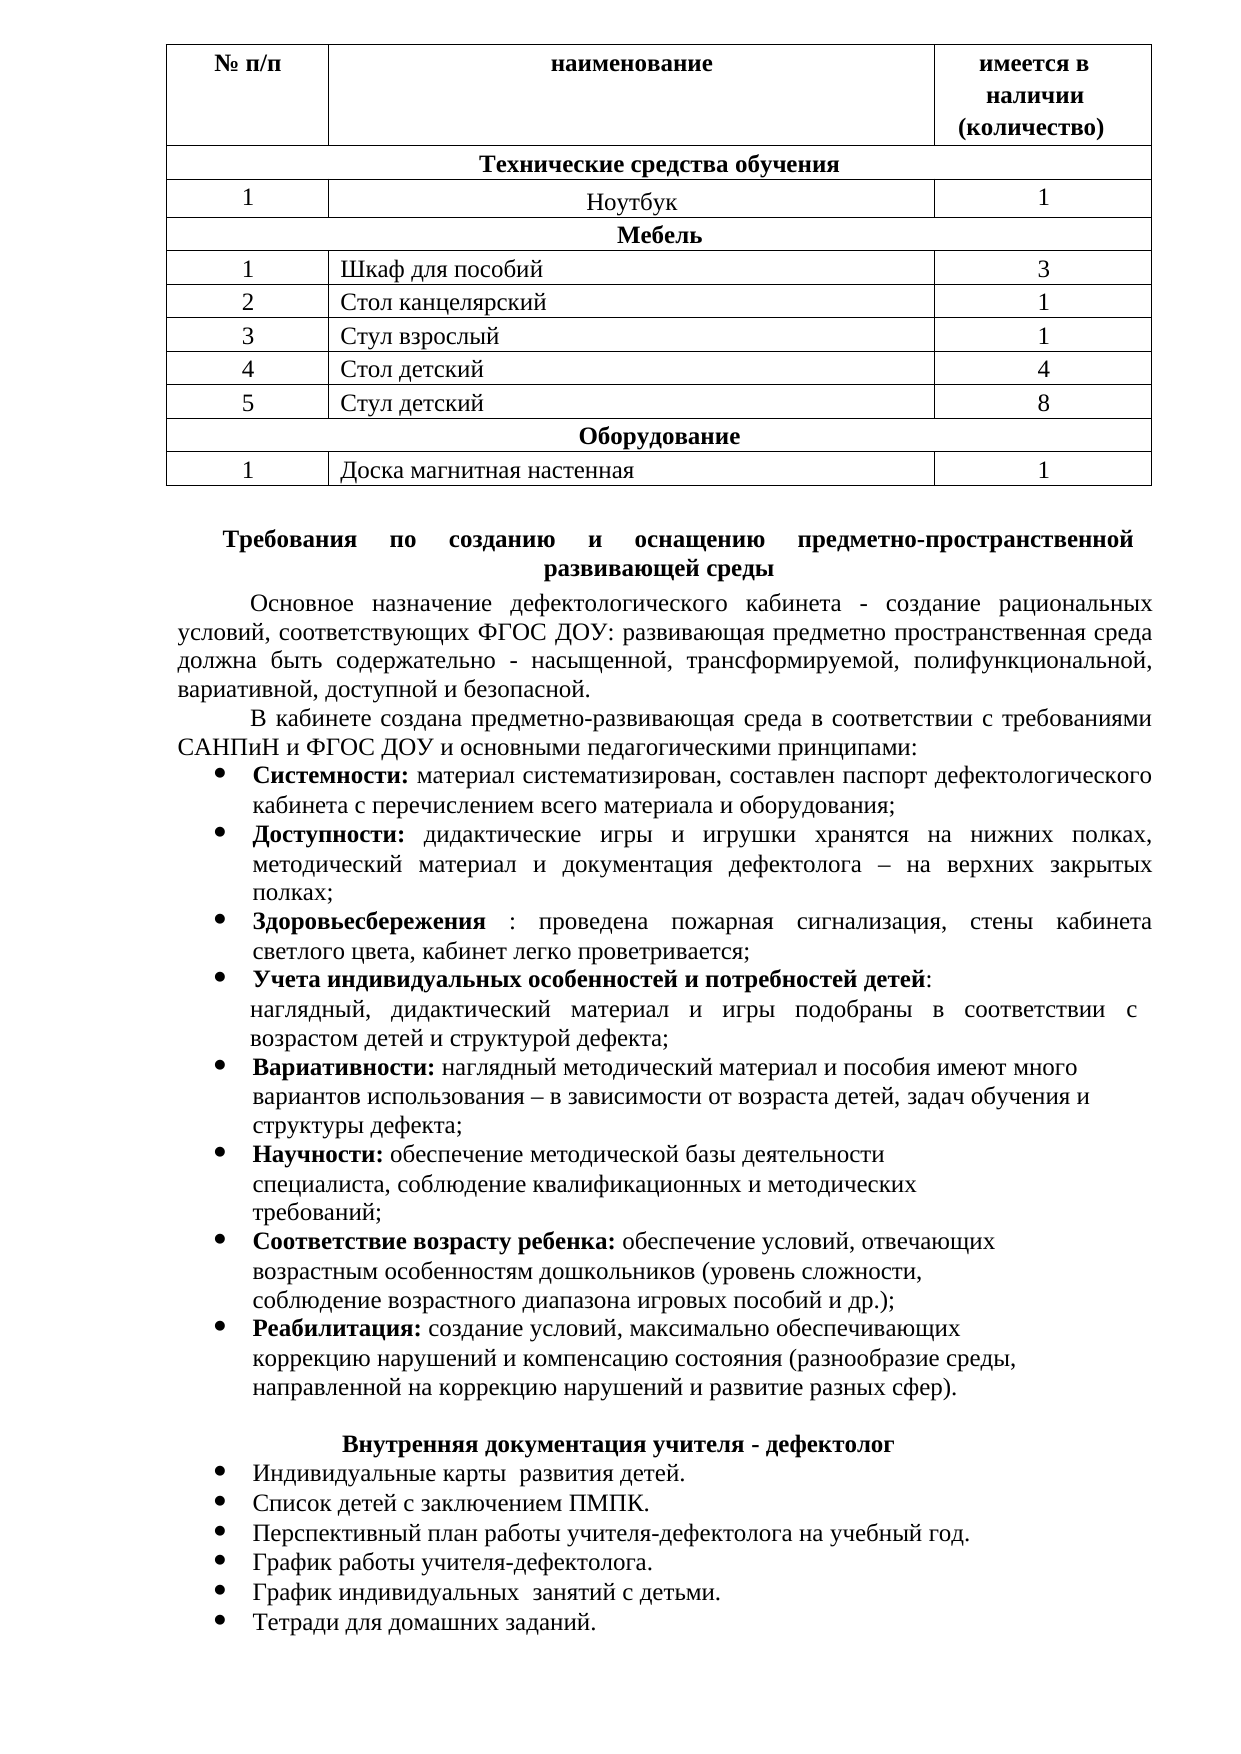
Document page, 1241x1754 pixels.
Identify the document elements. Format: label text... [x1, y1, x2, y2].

table_cell Стол детский [329, 352, 934, 384]
table_cell 1 [167, 251, 328, 284]
table_cell 2 [167, 285, 328, 317]
list Индивидуальные карты развития детей. [215, 1458, 1176, 1488]
table_header наименование [329, 45, 934, 145]
table_cell Шкаф для пособий [329, 251, 934, 284]
table_cell 1 [935, 180, 1151, 217]
table_cell 1 [935, 452, 1151, 485]
table_header имеется в наличии (количество) [935, 45, 1151, 145]
list Перспективный план работы учителя-дефектолога на учебный год. [215, 1518, 1176, 1547]
text соблюдение возрастного диапазона игровых пособий и др.); [252, 1285, 1176, 1313]
table_cell Мебель [167, 218, 1151, 250]
subtitle Требования по созданию и оснащению предметно-пространственной развивающей среды [222, 524, 1134, 582]
table_cell 5 [167, 385, 328, 418]
list График работы учителя-дефектолога. [215, 1547, 1176, 1577]
list Соответствие возрасту ребенка: обеспечение условий, отвечающих возрастным особенностям дошкольников (уровень сложности, [215, 1226, 1119, 1285]
text требований; [252, 1197, 1176, 1226]
table_cell 3 [167, 318, 328, 351]
table_cell Стул взрослый [329, 318, 934, 351]
table_cell Ноутбук [329, 180, 934, 217]
table_cell Стол канцелярский [329, 285, 934, 317]
text коррекцию нарушений и компенсацию состояния (разнообразие среды, направленной на коррекцию нарушений и развитие разных сфер). [252, 1343, 1146, 1401]
table_cell 3 [935, 251, 1151, 284]
table_cell Стул детский [329, 385, 934, 418]
table_cell 8 [935, 385, 1151, 418]
table_header № п/п [167, 45, 328, 145]
list Реабилитация: создание условий, максимально обеспечивающих [215, 1313, 1176, 1343]
list Здоровьесбережения : проведена пожарная сигнализация, стены кабинета светлого цвета, кабинет легко проветривается; [215, 906, 1152, 964]
table_cell 1 [167, 180, 328, 217]
list Вариативности: наглядный методический материал и пособия имеют много вариантов использования – в зависимости от возраста детей, задач обучения и структуры дефекта; [215, 1052, 1133, 1139]
text специалиста, соблюдение квалификационных и методических [252, 1169, 1176, 1197]
table_cell Технические средства обучения [167, 146, 1151, 178]
table_cell 1 [167, 452, 328, 485]
text наглядный, дидактический материал и игры подобраны в соответствии с возрастом детей и структурой дефекта; [250, 994, 1137, 1052]
table_cell Доска магнитная настенная [329, 452, 934, 485]
list График индивидуальных занятий с детьми. [215, 1577, 1176, 1607]
list Тетради для домашних заданий. [215, 1607, 1176, 1636]
text Внутренняя документация учителя - дефектолог [342, 1429, 1176, 1458]
text Основное назначение дефектологического кабинета - создание рациональных условий, соответствующих ФГОС ДОУ: развивающая предметно пространственная среда должна быть содержательно - насыщенной, трансформируемой, полифункциональной, вариативной, доступной и безопасной. [177, 588, 1152, 703]
table_cell 4 [935, 352, 1151, 384]
table_cell 1 [935, 285, 1151, 317]
table_cell 4 [167, 352, 328, 384]
table_cell Оборудование [167, 419, 1151, 451]
text В кабинете создана предметно-развивающая среда в соответствии с требованиями САНПиН и ФГОС ДОУ и основными педагогическими принципами: [177, 703, 1152, 761]
table_cell 1 [935, 318, 1151, 351]
list Список детей с заключением ПМПК. [215, 1488, 1176, 1518]
list Системности: материал систематизирован, составлен паспорт дефектологического кабинета с перечислением всего материала и оборудования; [215, 761, 1152, 819]
list Доступности: дидактические игры и игрушки хранятся на нижних полках, методический материал и документация дефектолога – на верхних закрытых полках; [215, 819, 1152, 906]
list Научности: обеспечение методической базы деятельности [215, 1139, 1176, 1169]
subtitle Учета индивидуальных особенностей и потребностей детей: [215, 964, 1136, 994]
